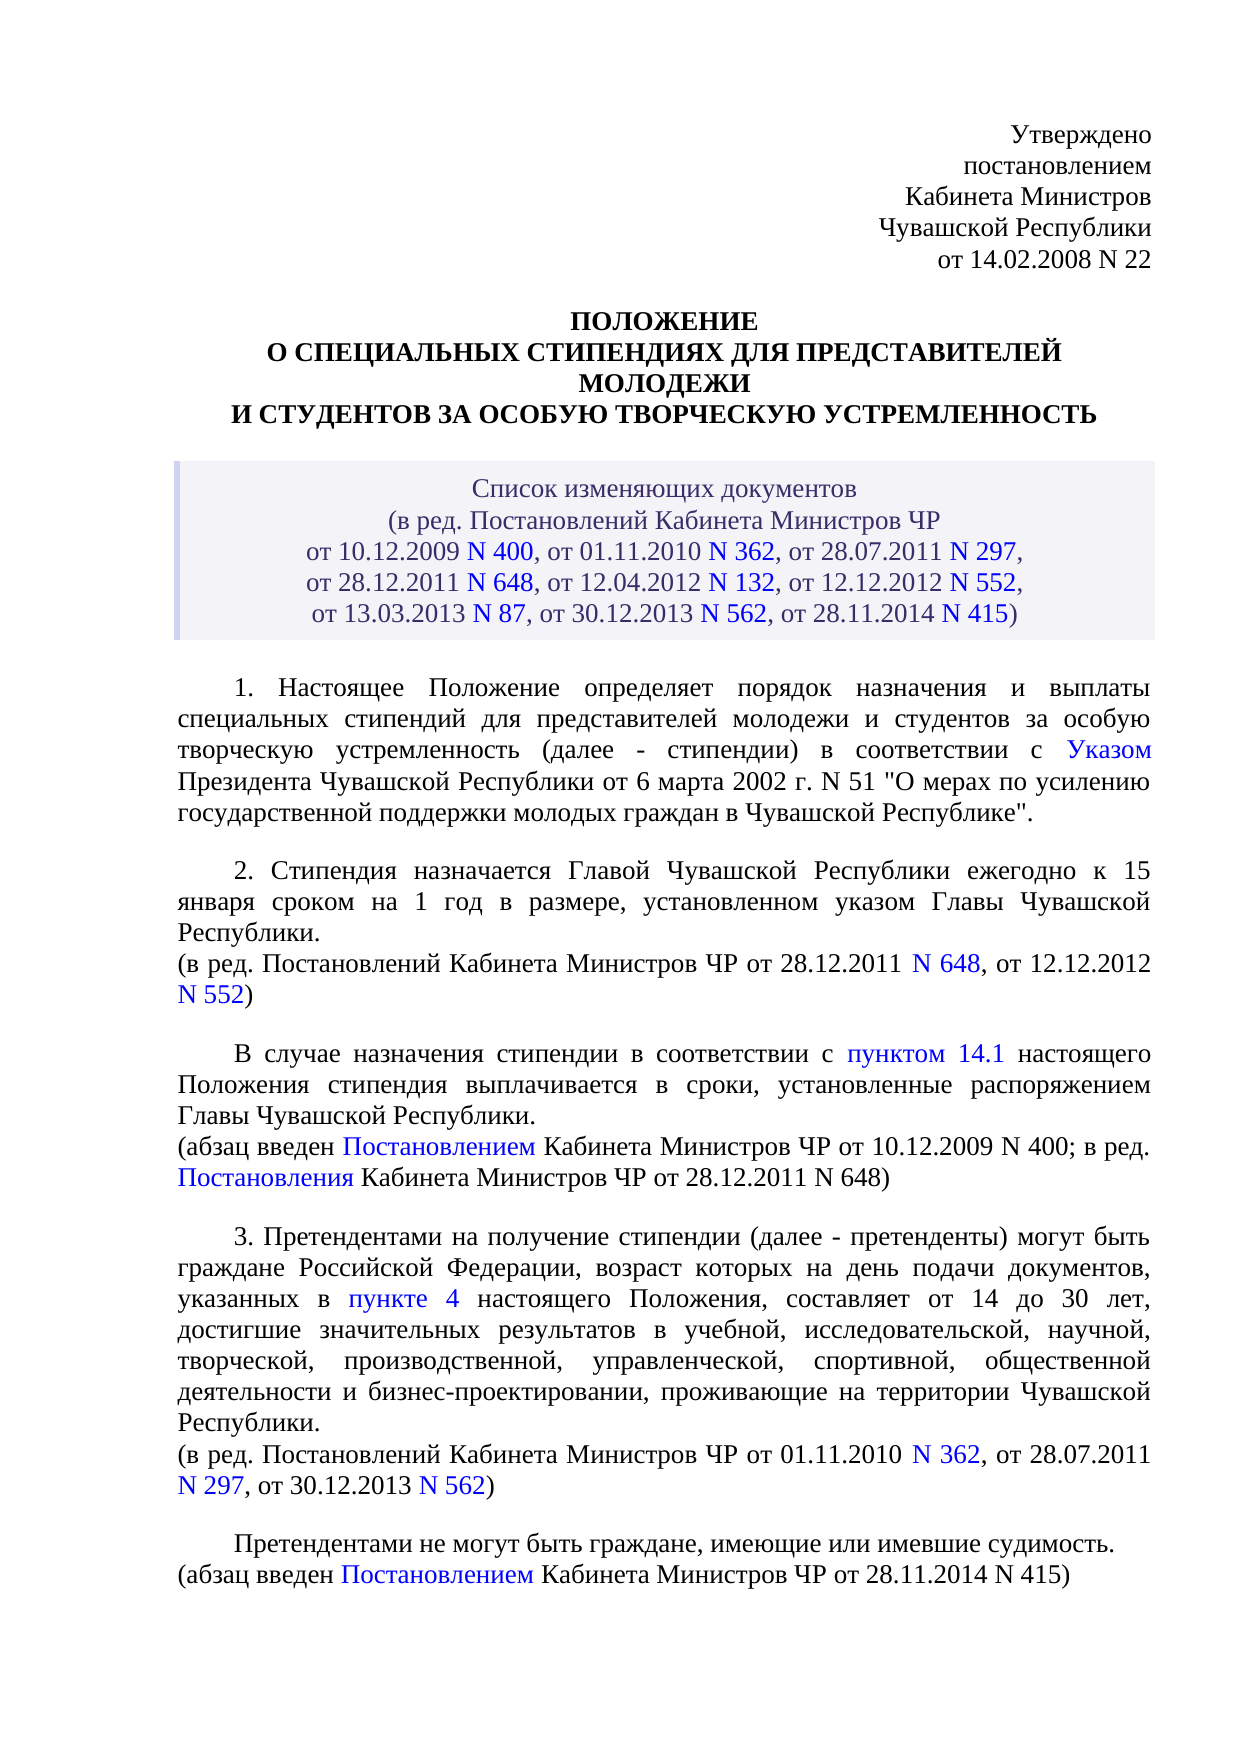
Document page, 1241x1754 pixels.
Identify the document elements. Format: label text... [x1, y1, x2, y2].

title О СПЕЦИАЛЬНЫХ СТИПЕНДИЯХ ДЛЯ ПРЕДСТАВИТЕЛЕЙ МОЛОДЕЖИ [177, 336, 1152, 398]
title И СТУДЕНТОВ ЗА ОСОБУЮ ТВОРЧЕСКУЮ УСТРЕМЛЕННОСТЬ [177, 398, 1152, 429]
text (абзац введен Постановлением Кабинета Министров ЧР от 28.11.2014 N 415) [177, 1558, 1152, 1589]
text Кабинета Министров [177, 180, 1152, 212]
text Утверждено [177, 118, 1152, 149]
text 2. Стипендия назначается Главой Чувашской Республики ежегодно к 15 января сроком на 1 год в размере, установленном указом Главы Чувашской Республики. [177, 854, 1152, 947]
text 1. Настоящее Положение определяет порядок назначения и выплаты специальных стипендий для представителей молодежи и студентов за особую творческую устремленность (далее - стипендии) в соответствии с Указом Президента Чувашской Республики от 6 марта 2002 г. N 51 "О мерах по усилению государственной поддержки молодых граждан в Чувашской Республике". [177, 671, 1152, 827]
text Чувашской Республики [177, 212, 1152, 243]
text (в ред. Постановлений Кабинета Министров ЧР от 01.11.2010 N 362, от 28.07.2011 N 297, от 30.12.2013 N 562) [177, 1438, 1152, 1500]
text 3. Претендентами на получение стипендии (далее - претенденты) могут быть граждане Российской Федерации, возраст которых на день подачи документов, указанных в пункте 4 настоящего Положения, составляет от 14 до 30 лет, достигшие значительных результатов в учебной, исследовательской, научной, творческой, производственной, управленческой, спортивной, общественной деятельности и бизнес-проектировании, проживающие на территории Чувашской Республики. [177, 1220, 1152, 1438]
table_header Список изменяющих документов (в ред. Постановлений Кабинета Министров ЧР от 10.12.2009 N 400, от 01.11.2010 N 362, от 28.07.2011 N 297, от 28.12.2011 N 648, от 12.04.2012 N 132, от 12.12.2012 N 552, от 13.03.2013 N 87, от 30.12.2013 N 562, от 28.11.2014 N 415) [180, 461, 1149, 640]
text (в ред. Постановлений Кабинета Министров ЧР от 28.12.2011 N 648, от 12.12.2012 N 552) [177, 947, 1152, 1010]
title ПОЛОЖЕНИЕ [177, 305, 1152, 336]
text Претендентами не могут быть граждане, имеющие или имевшие судимость. [177, 1527, 1152, 1558]
text (абзац введен Постановлением Кабинета Министров ЧР от 10.12.2009 N 400; в ред. Постановления Кабинета Министров ЧР от 28.12.2011 N 648) [177, 1130, 1152, 1193]
text В случае назначения стипендии в соответствии с пунктом 14.1 настоящего Положения стипендия выплачивается в сроки, установленные распоряжением Главы Чувашской Республики. [177, 1037, 1152, 1130]
text от 14.02.2008 N 22 [177, 243, 1152, 274]
text постановлением [177, 149, 1152, 180]
